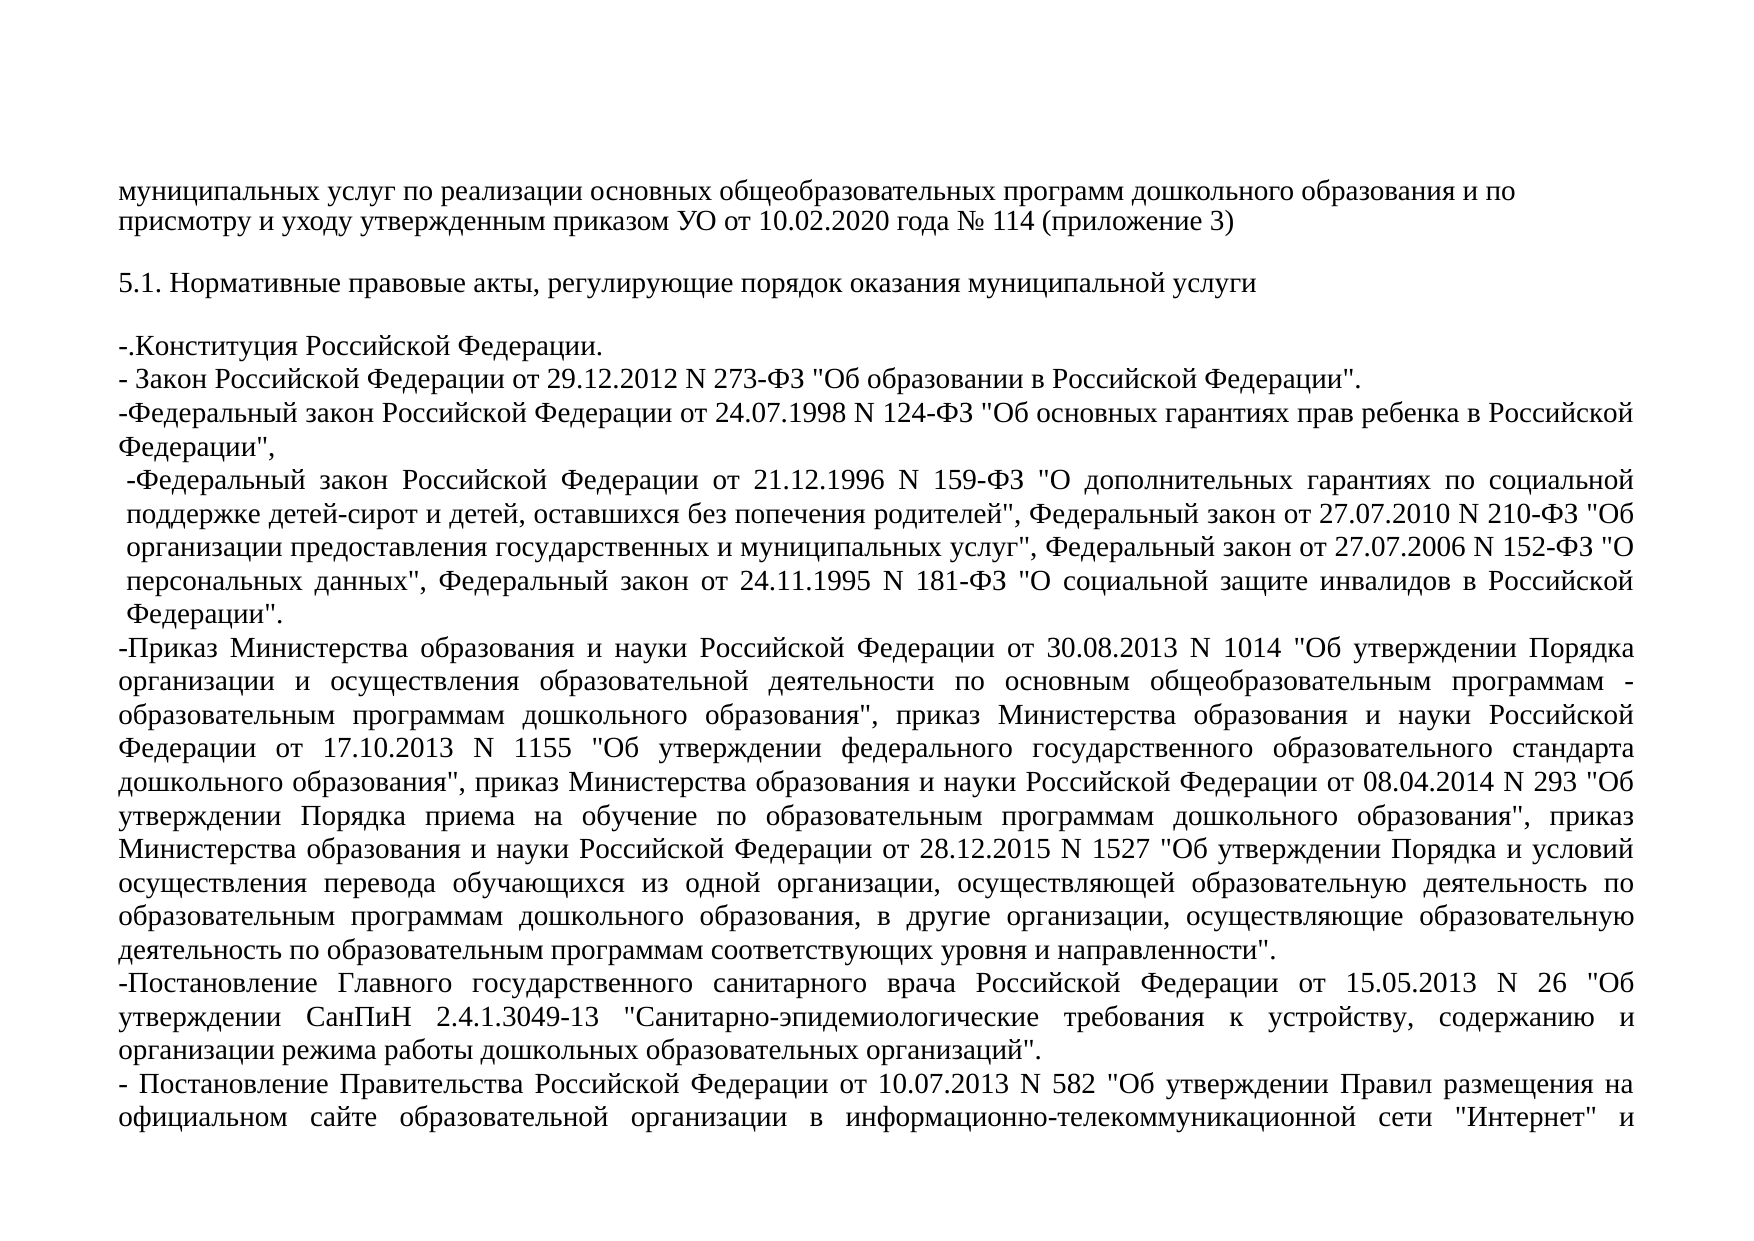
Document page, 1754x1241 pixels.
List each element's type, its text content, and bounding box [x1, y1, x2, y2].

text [118, 1066, 1636, 1133]
text -Постановление Главного государственного санитарного врача Российской Федерации от 15.05.2013 N 26 "Об утверждении СанПиН 2.4.1.3049-13 "Санитарно-эпидемиологические требования к устройству, содержанию и организации режима работы дошкольных образовательных организаций". [118, 965, 1636, 1066]
text -Приказ Министерства образования и науки Российской Федерации от 30.08.2013 N 1014 "Об утверждении Порядка организации и осуществления образовательной деятельности по основным общеобразовательным программам - образовательным программам дошкольного образования", приказ Министерства образования и науки Российской Федерации от 17.10.2013 N 1155 "Об утверждении федерального государственного образовательного стандарта дошкольного образования", приказ Министерства образования и науки Российской Федерации от 08.04.2014 N 293 "Об утверждении Порядка приема на обучение по образовательным программам дошкольного образования", приказ Министерства образования и науки Российской Федерации от 28.12.2015 N 1527 "Об утверждении Порядка и условий осуществления перевода обучающихся из одной организации, осуществляющей образовательную деятельность по образовательным программам дошкольного образования, в другие организации, осуществляющие образовательную деятельность по образовательным программам соответствующих уровня и направленности". [118, 630, 1636, 965]
text -Федеральный закон Российской Федерации от 24.07.1998 N 124-ФЗ "Об основных гарантиях прав ребенка в Российской Федерации", [118, 395, 1636, 462]
text -.Конституция Российской Федерации. [118, 328, 1636, 362]
text -Федеральный закон Российской Федерации от 21.12.1996 N 159-ФЗ "О дополнительных гарантиях по социальной поддержке детей-сирот и детей, оставшихся без попечения родителей", Федеральный закон от 27.07.2010 N 210-ФЗ "Об организации предоставления государственных и муниципальных услуг", Федеральный закон от 27.07.2006 N 152-ФЗ "О персональных данных", Федеральный закон от 24.11.1995 N 181-ФЗ "О социальной защите инвалидов в Российской Федерации". [126, 462, 1636, 630]
text 5.1. Нормативные правовые акты, регулирующие порядок оказания муниципальной услуги [118, 265, 1636, 299]
text - Закон Российской Федерации от 29.12.2012 N 273-ФЗ "Об образовании в Российской Федерации". [118, 362, 1636, 395]
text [118, 177, 1636, 236]
